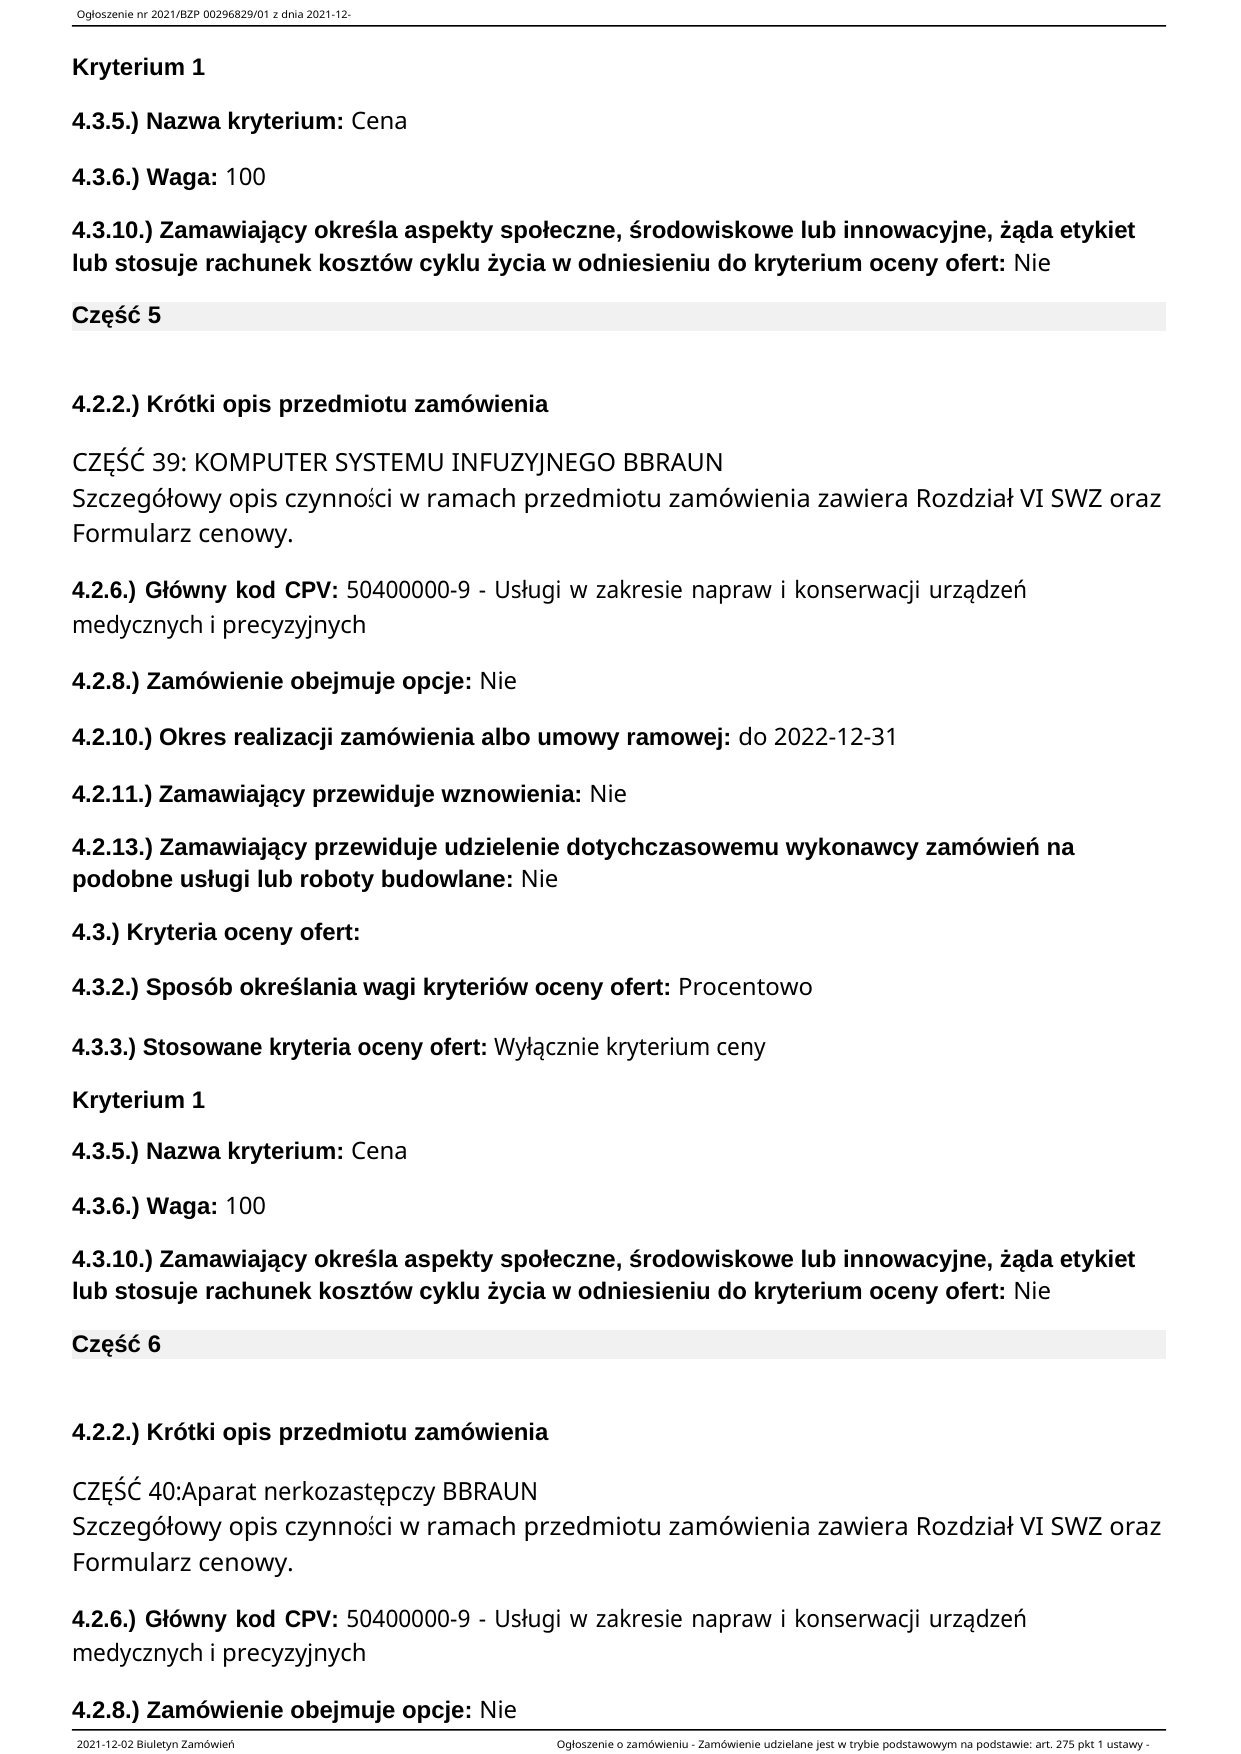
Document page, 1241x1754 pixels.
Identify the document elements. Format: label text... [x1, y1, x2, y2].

text 4.3.6.) Waga: 100 [72, 1188, 1178, 1221]
text 4.3.5.) Nazwa kryterium: Cena [72, 104, 1178, 136]
text 4.3.) Kryteria oceny ofert: [72, 918, 1178, 946]
text 4.3.2.) Sposób określania wagi kryteriów oceny ofert: Procentowo 4.3.3.) Stosowane kryteria oceny ofert: Wyłącznie kryterium ceny Kryterium 1 [72, 969, 868, 1114]
text 4.3.10.) Zamawiający określa aspekty społeczne, środowiskowe lub innowacyjne, żąda etykiet lub stosuje rachunek kosztów cyklu życia w odniesieniu do kryterium oceny ofert: Nie [72, 1245, 1140, 1306]
text Szczegółowy opis czynności w ramach przedmiotu zamówienia zawiera Rozdział VI SWZ oraz Formularz cenowy. [72, 480, 1178, 550]
text 4.3.5.) Nazwa kryterium: Cena [72, 1137, 1178, 1165]
text 4.2.2.) Krótki opis przedmiotu zamówienia [72, 1418, 1178, 1446]
text Kryterium 1 [72, 52, 1178, 80]
text 4.2.6.) Główny kod CPV: 50400000-9 - Usługi w zakresie napraw i konserwacji urządzeń medycznych i precyzyjnych [72, 573, 1163, 640]
text Szczegółowy opis czynności w ramach przedmiotu zamówienia zawiera Rozdział VI SWZ oraz Formularz cenowy. [72, 1509, 1178, 1579]
text CZĘŚĆ 39: KOMPUTER SYSTEMU INFUZYJNEGO BBRAUN [72, 444, 1178, 478]
text 4.2.11.) Zamawiający przewiduje wznowienia: Nie [72, 776, 1178, 809]
text 4.2.13.) Zamawiający przewiduje udzielenie dotychczasowemu wykonawcy zamówień na podobne usługi lub roboty budowlane: Nie [72, 833, 1078, 894]
text 4.2.10.) Okres realizacji zamówienia albo umowy ramowej: do 2022-12-31 [72, 720, 1178, 753]
text 4.2.8.) Zamówienie obejmuje opcje: Nie [72, 664, 1178, 696]
text 4.2.6.) Główny kod CPV: 50400000-9 - Usługi w zakresie napraw i konserwacji urządzeń medycznych i precyzyjnych [72, 1602, 1163, 1669]
text 4.3.6.) Waga: 100 [72, 160, 1178, 192]
text 4.3.10.) Zamawiający określa aspekty społeczne, środowiskowe lub innowacyjne, żąda etykiet lub stosuje rachunek kosztów cyklu życia w odniesieniu do kryterium oceny ofert: Nie [72, 216, 1140, 278]
text 4.2.2.) Krótki opis przedmiotu zamówienia [72, 389, 1178, 417]
text CZĘŚĆ 40:Aparat nerkozastępczy BBRAUN [72, 1473, 1178, 1507]
text 4.2.8.) Zamówienie obejmuje opcje: Nie [72, 1693, 1178, 1725]
